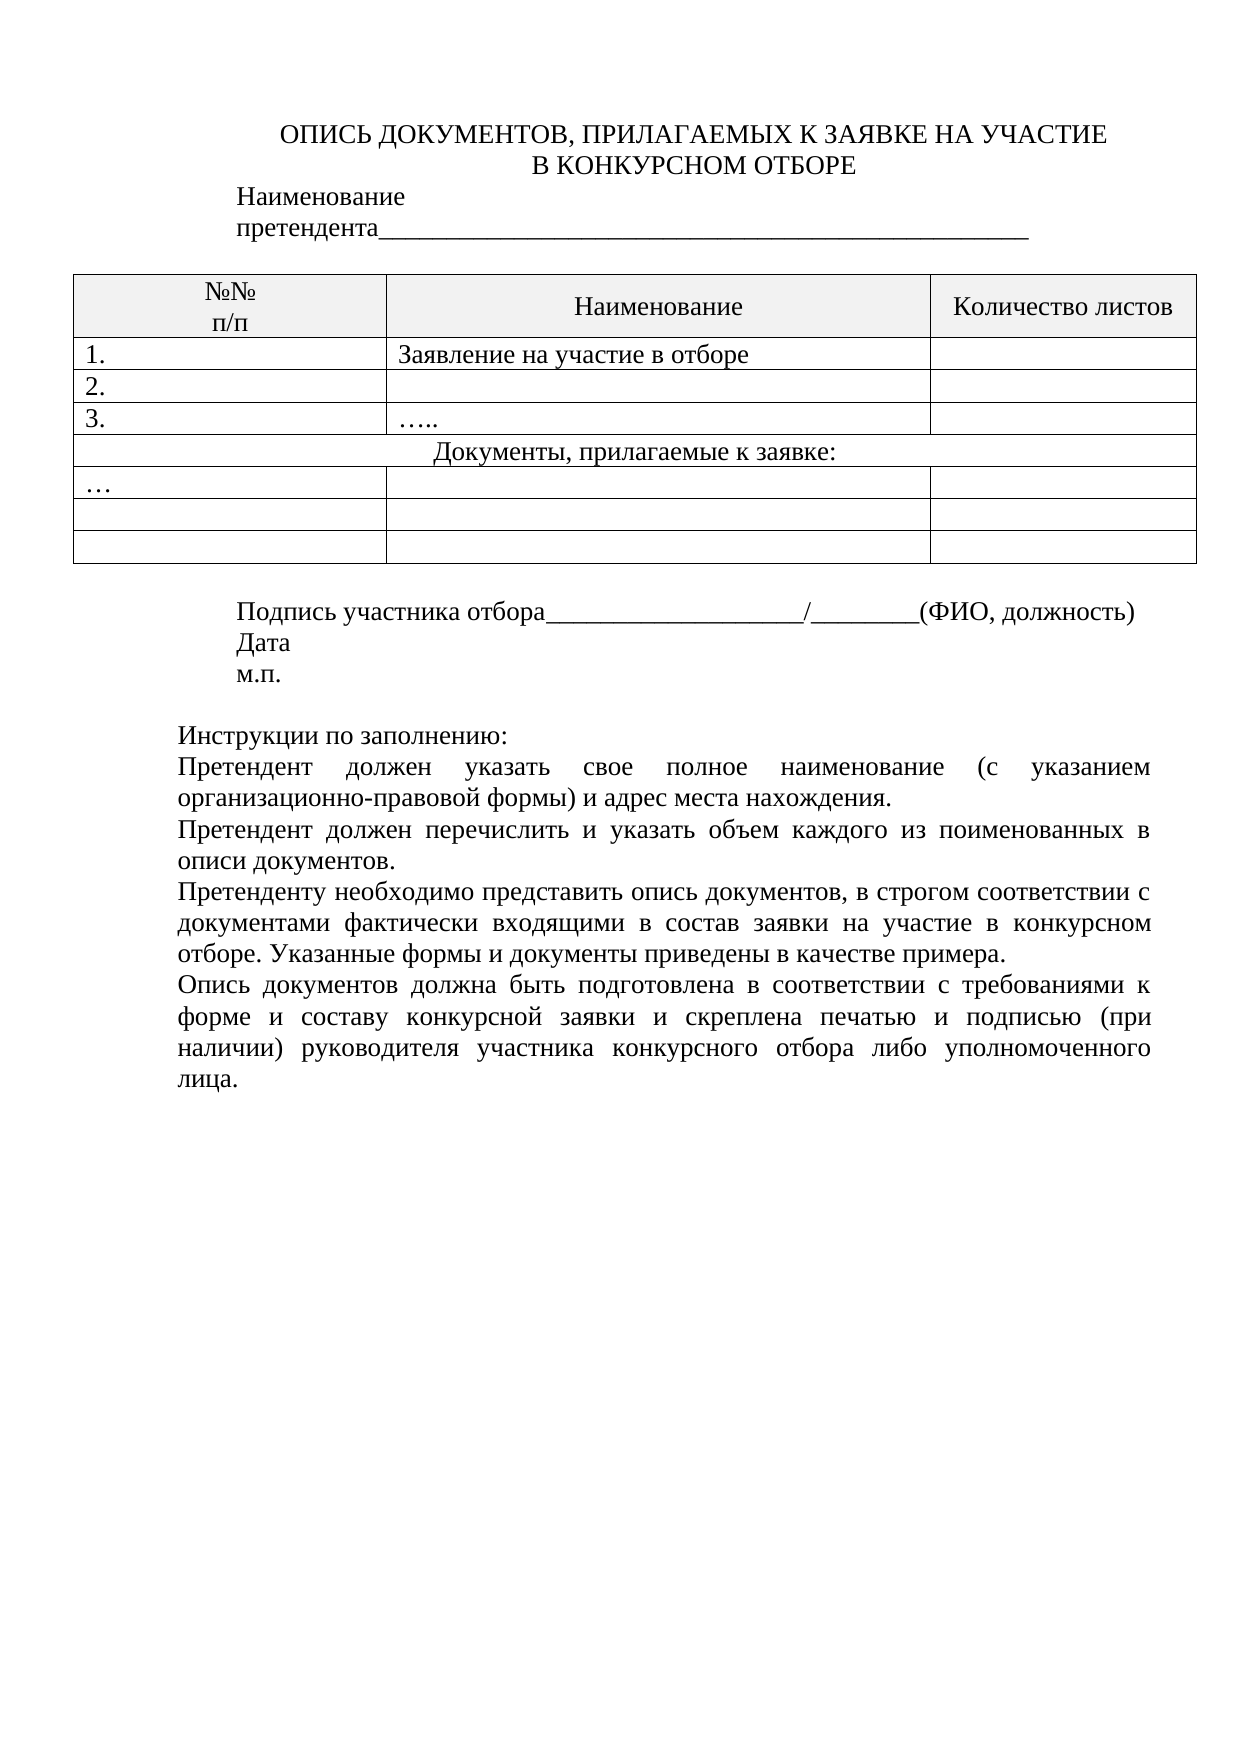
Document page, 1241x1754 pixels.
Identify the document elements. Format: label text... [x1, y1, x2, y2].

table_cell [387, 467, 930, 498]
table_cell [931, 338, 1196, 369]
table_cell ….. [387, 403, 930, 434]
table_cell [387, 370, 930, 402]
table_header Количество листов [931, 275, 1196, 337]
text м.п. [236, 657, 1152, 688]
table_cell [387, 531, 930, 562]
table_cell [931, 499, 1196, 530]
table_cell 3. [74, 403, 386, 434]
table_cell 2. [74, 370, 386, 402]
text Подпись участника отбора ___________________/________(ФИО, должность) [236, 595, 1152, 626]
table_cell [931, 467, 1196, 498]
text Претенденту необходимо представить опись документов, в строгом соответствии с документами фактически входящими в состав заявки на участие в конкурсном отборе. Указанные формы и документы приведены в качестве примера. [177, 875, 1152, 968]
table_cell [74, 499, 386, 530]
table_header №№ п/п [74, 275, 386, 337]
text ОПИСЬ ДОКУМЕНТОВ, ПРИЛАГАЕМЫХ К ЗАЯВКЕ НА УЧАСТИЕ [236, 118, 1152, 149]
text Претендент должен указать свое полное наименование (с указанием организационно-правовой формы) и адрес места нахождения. [177, 750, 1152, 813]
table_cell 1. [74, 338, 386, 369]
text Наименование претендента________________________________________________ [236, 180, 1152, 243]
text Претендент должен перечислить и указать объем каждого из поименованных в описи документов. [177, 813, 1152, 875]
table_cell [931, 403, 1196, 434]
table_cell [931, 370, 1196, 402]
table_cell [74, 531, 386, 562]
table_cell Документы, прилагаемые к заявке: [74, 435, 1196, 466]
table_cell [387, 499, 930, 530]
text Инструкции по заполнению: [177, 719, 1152, 750]
text Дата [236, 626, 1152, 657]
table_cell … [74, 467, 386, 498]
table_header Наименование [387, 275, 930, 337]
text В КОНКУРСНОМ ОТБОРЕ [236, 149, 1152, 180]
table_cell [931, 531, 1196, 562]
text Опись документов должна быть подготовлена в соответствии с требованиями к форме и составу конкурсной заявки и скреплена печатью и подписью (при наличии) руководителя участника конкурсного отбора либо уполномоченного лица. [177, 968, 1152, 1093]
table_cell Заявление на участие в отборе [387, 338, 930, 369]
